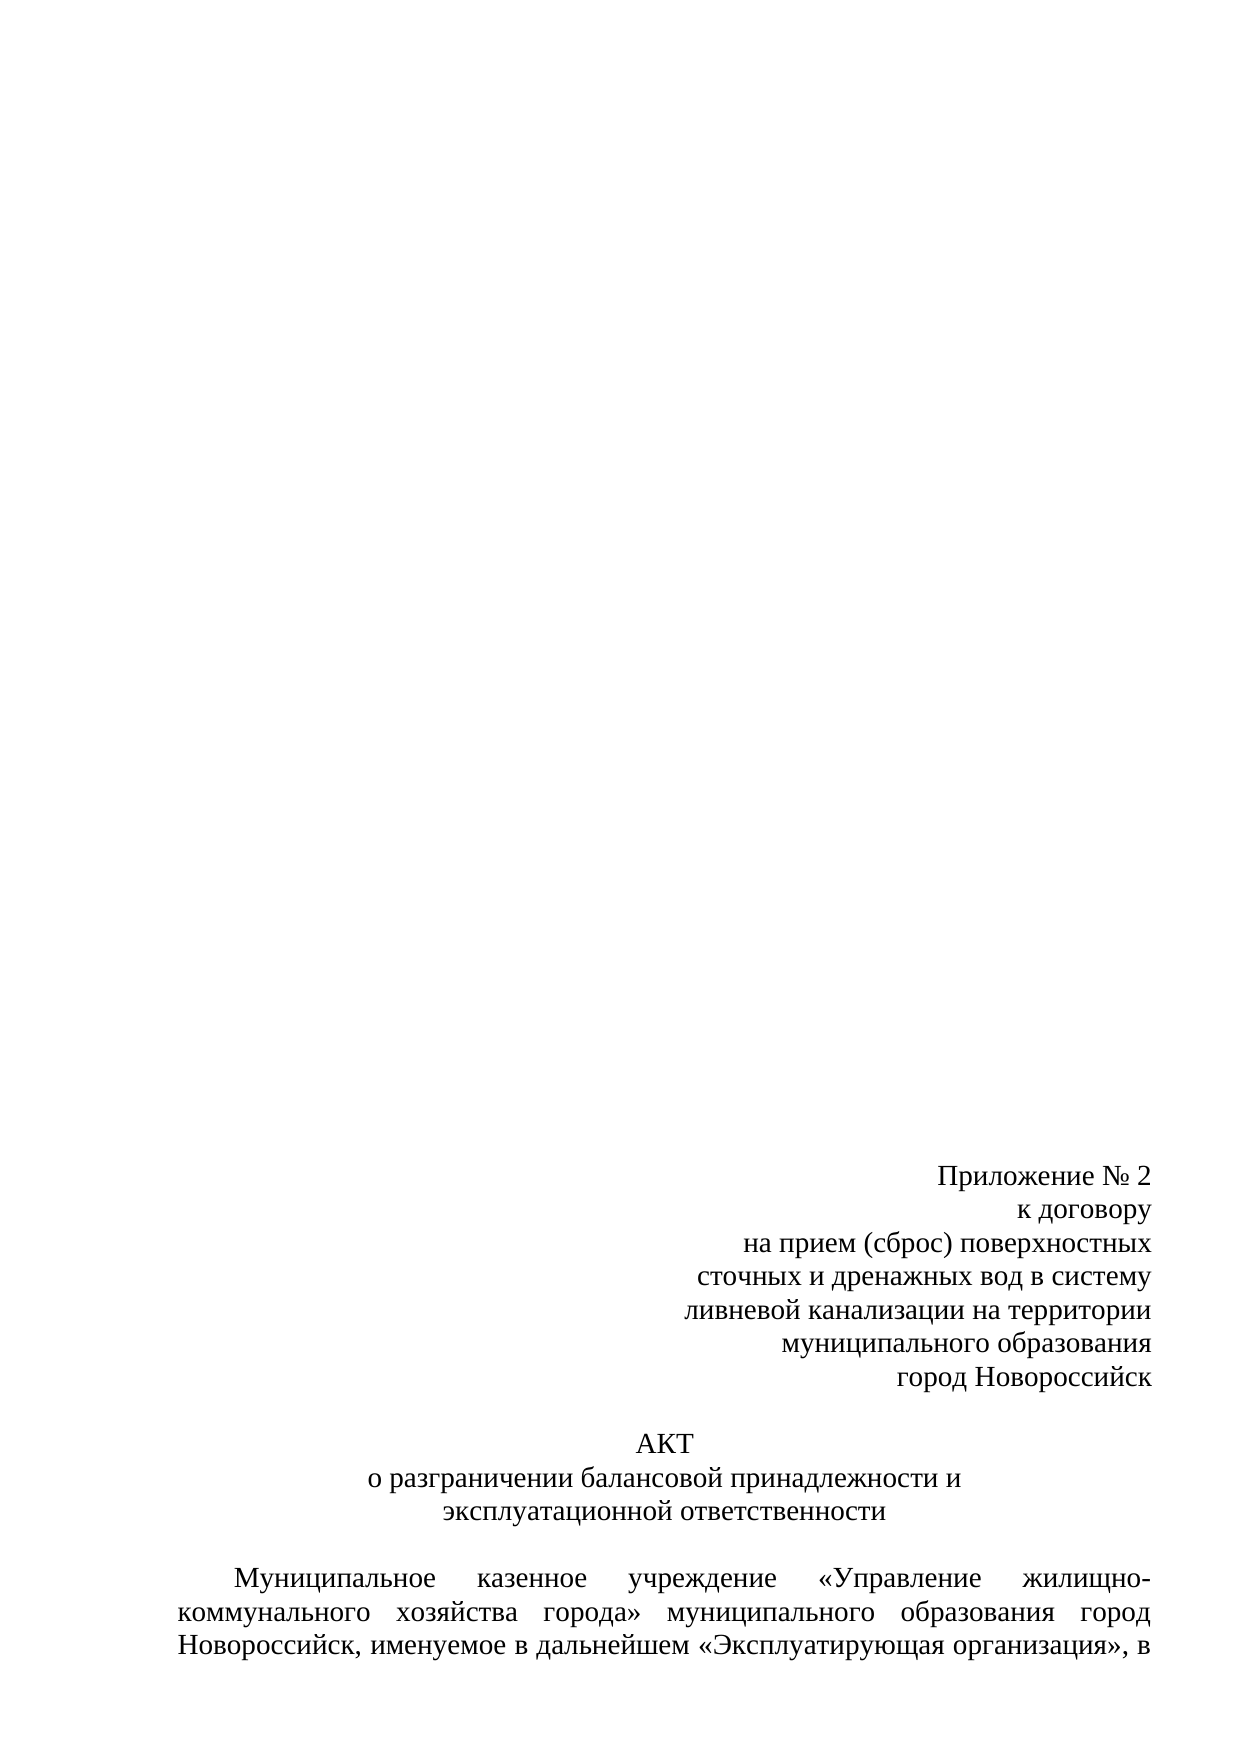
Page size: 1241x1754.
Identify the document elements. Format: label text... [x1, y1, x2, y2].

text эксплуатационной ответственности [177, 1493, 1152, 1527]
text ливневой канализации на территории [177, 1292, 1152, 1326]
text АКТ [177, 1426, 1152, 1460]
text к договору [177, 1191, 1152, 1225]
text сточных и дренажных вод в систему [177, 1258, 1152, 1292]
text Приложение № 2 [177, 1158, 1152, 1191]
text муниципального образования [177, 1326, 1152, 1359]
text о разграничении балансовой принадлежности и [177, 1460, 1152, 1493]
text на прием (сброс) поверхностных [177, 1225, 1152, 1258]
text город Новороссийск [177, 1359, 1152, 1393]
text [177, 1560, 1152, 1661]
